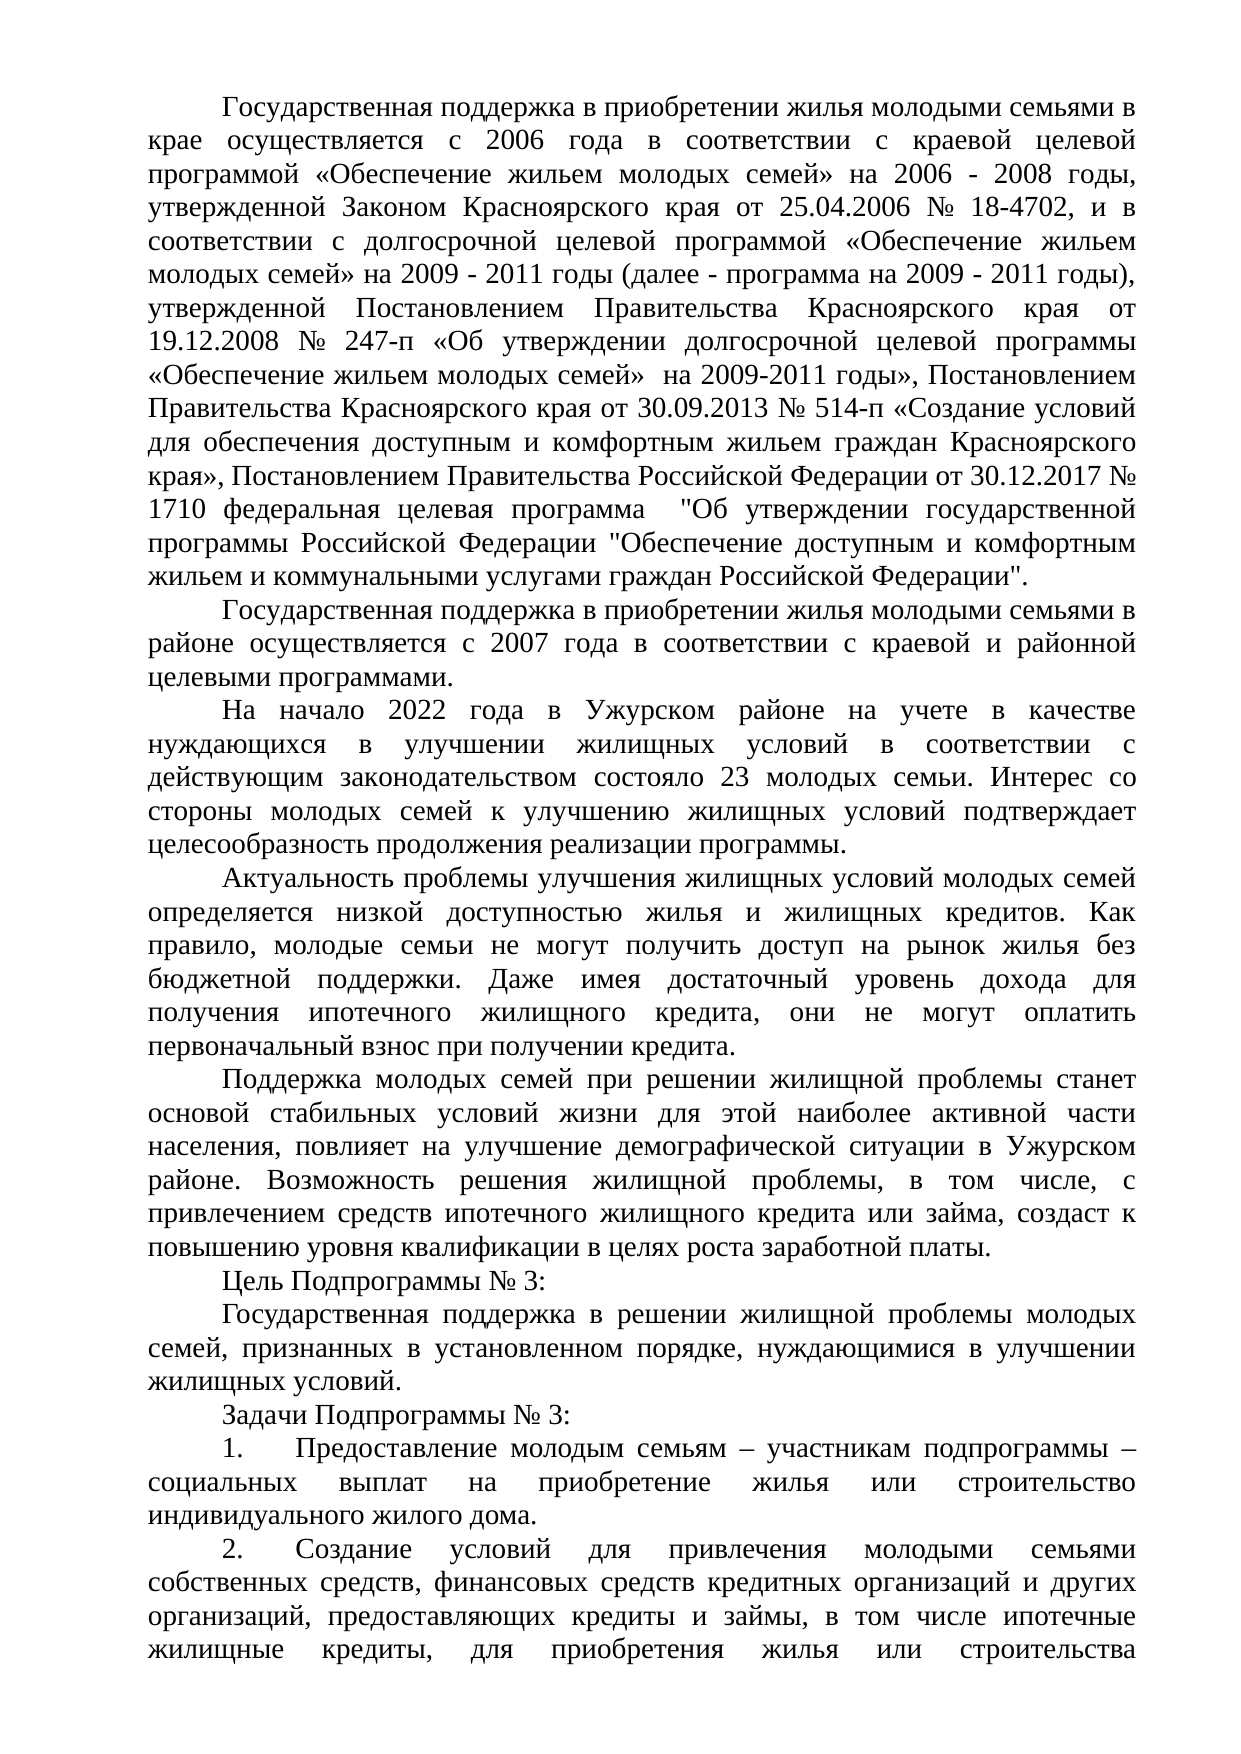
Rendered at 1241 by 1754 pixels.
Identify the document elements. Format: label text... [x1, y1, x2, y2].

text На начало 2022 года в Ужурском районе на учете в качестве нуждающихся в улучшении жилищных условий в соответствии с действующим законодательством состояло 23 молодых семьи. Интерес со стороны молодых семей к улучшению жилищных условий подтверждает целесообразность продолжения реализации программы. [148, 692, 1137, 860]
text Поддержка молодых семей при решении жилищной проблемы станет основой стабильных условий жизни для этой наиболее активной части населения, повлияет на улучшение демографической ситуации в Ужурском районе. Возможность решения жилищной проблемы, в том числе, с привлечением средств ипотечного жилищного кредита или займа, создаст к повышению уровня квалификации в целях роста заработной платы. [148, 1061, 1137, 1263]
text Государственная поддержка в приобретении жилья молодыми семьями в районе осуществляется с 2007 года в соответствии с краевой и районной целевыми программами. [148, 592, 1137, 692]
text Цель Подпрограммы № 3: [148, 1263, 1137, 1296]
list Предоставление молодым семьям – участникам подпрограммы – социальных выплат на приобретение жилья или строительство индивидуального жилого дома. [148, 1430, 1137, 1531]
text Задачи Подпрограммы № 3: [148, 1397, 1137, 1430]
text Актуальность проблемы улучшения жилищных условий молодых семей определяется низкой доступностью жилья и жилищных кредитов. Как правило, молодые семьи не могут получить доступ на рынок жилья без бюджетной поддержки. Даже имея достаточный уровень дохода для получения ипотечного жилищного кредита, они не могут оплатить первоначальный взнос при получении кредита. [148, 860, 1137, 1061]
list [148, 1531, 1137, 1665]
text Государственная поддержка в решении жилищной проблемы молодых семей, признанных в установленном порядке, нуждающимися в улучшении жилищных условий. [148, 1296, 1137, 1397]
text Государственная поддержка в приобретении жилья молодыми семьями в крае осуществляется с 2006 года в соответствии с краевой целевой программой «Обеспечение жильем молодых семей» на 2006 - 2008 годы, утвержденной Законом Красноярского края от 25.04.2006 № 18-4702, и в соответствии с долгосрочной целевой программой «Обеспечение жильем молодых семей» на 2009 - 2011 годы (далее - программа на 2009 - 2011 годы), утвержденной Постановлением Правительства Красноярского края от 19.12.2008 № 247-п «Об утверждении долгосрочной целевой программы «Обеспечение жильем молодых семей» на 2009-2011 годы», Постановлением Правительства Красноярского края от 30.09.2013 № 514-п «Создание условий для обеспечения доступным и комфортным жильем граждан Красноярского края», Постановлением Правительства Российской Федерации от 30.12.2017 № 1710 федеральная целевая программа "Об утверждении государственной программы Российской Федерации "Обеспечение доступным и комфортным жильем и коммунальными услугами граждан Российской Федерации". [148, 89, 1137, 592]
